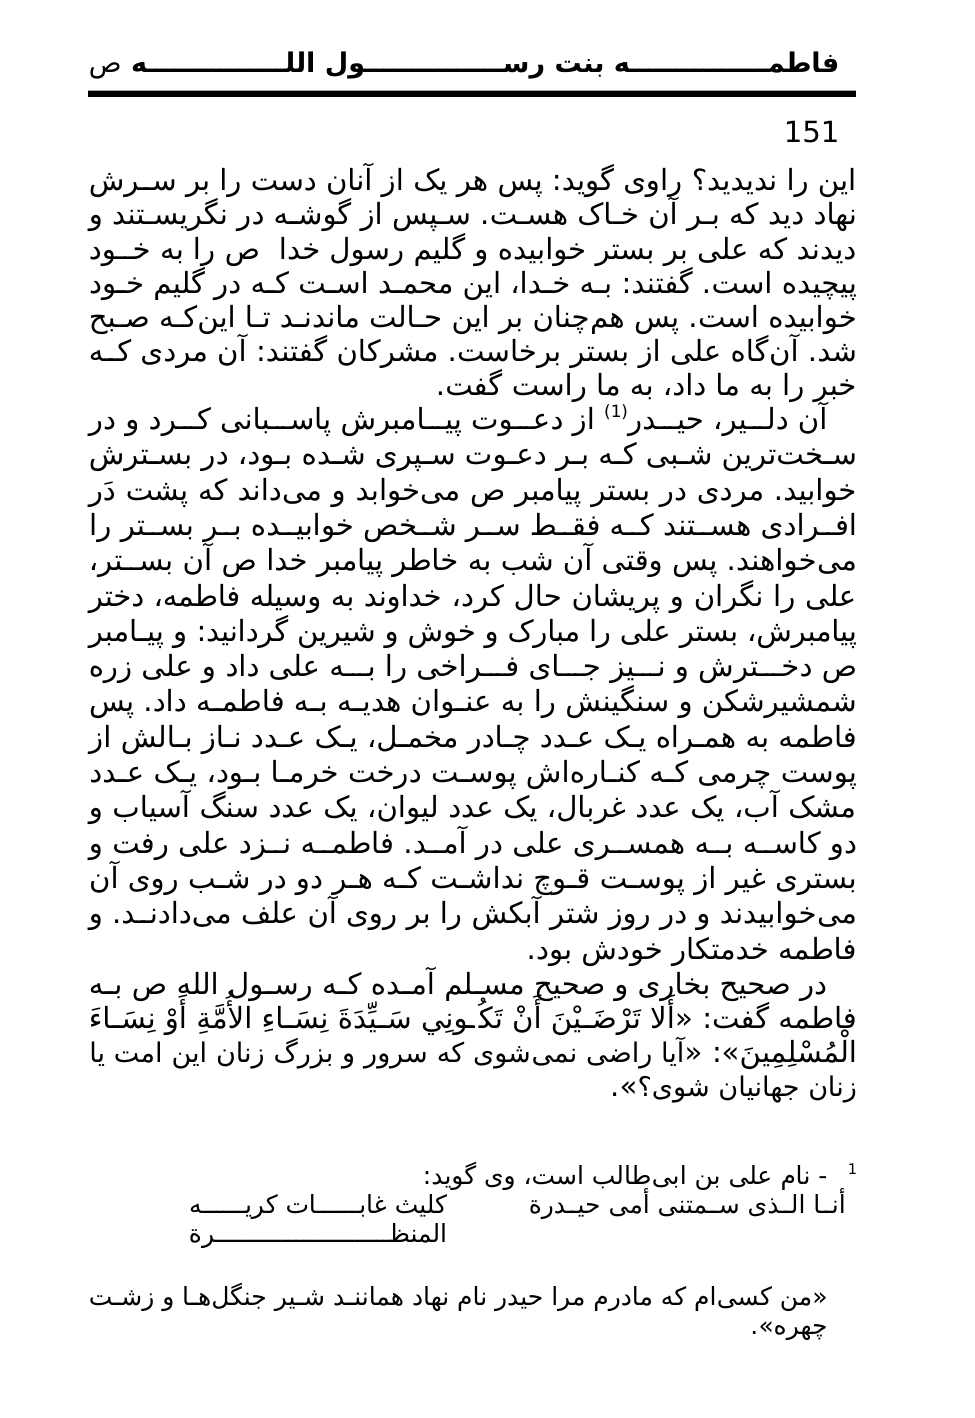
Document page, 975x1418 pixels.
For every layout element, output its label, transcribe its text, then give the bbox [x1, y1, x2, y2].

text آن دلیر، حیدر() از دعوت پیامبرش پاسبانی کرد و در سخت‌ترین شبی که بر دعوت سپری شده بود، در بسترش خوابید. مردی در بستر پیامبر ص می‌خوابد و می‌داند که پشت دَر افرادی هستند که فقط سر شخص خوابیده بر بستر را می‌خواهند. پس وقتی آن شب به خاطر پیامبر خدا ص آن بستر، علی را نگران و پریشان حال کرد، خداوند به وسیله فاطمه، دختر پیامبرش، بستر علی را مبارک و خوش و شیرین گردانید: و پیامبر ص دخترش و نیز جای فراخی را به علی داد و علی زره شمشیرشکن و سنگینش را به عنوان هدیه به فاطمه داد. پس فاطمه به همراه یک عدد چادر مخمل، یک عدد ناز بالش از پوست چرمی که کناره‌اش پوست درخت خرما بود، یک عدد مشک آب، یک عدد غربال، یک عدد لیوان، یک عدد سنگ آسیاب و دو کاسه به همسری علی در آمد. فاطمه نزد علی رفت و بستری غیر از پوست قوچ نداشت که هر دو در شب روی آن می‌خوابیدند و در روز شتر آبکش را بر روی آن علف می‌دادند. و فاطمه خدمتکار خودش بود. [89, 402, 857, 966]
text در صحیح بخاری و صحیح مسلم آمده که رسول الله ص به فاطمه گفت: «أَلا تَرْضَيْنَ أَنْ تَكُونِي سَيِّدَةَ نِسَاءِ الأُمَّةِ أَوْ نِسَاءَ الْمُسْلِمِينَ»: «آیا راضی نمی‌شوی که سرور و بزرگ زنان این امت یا زنان جهانیان شوی؟». [89, 967, 857, 1103]
